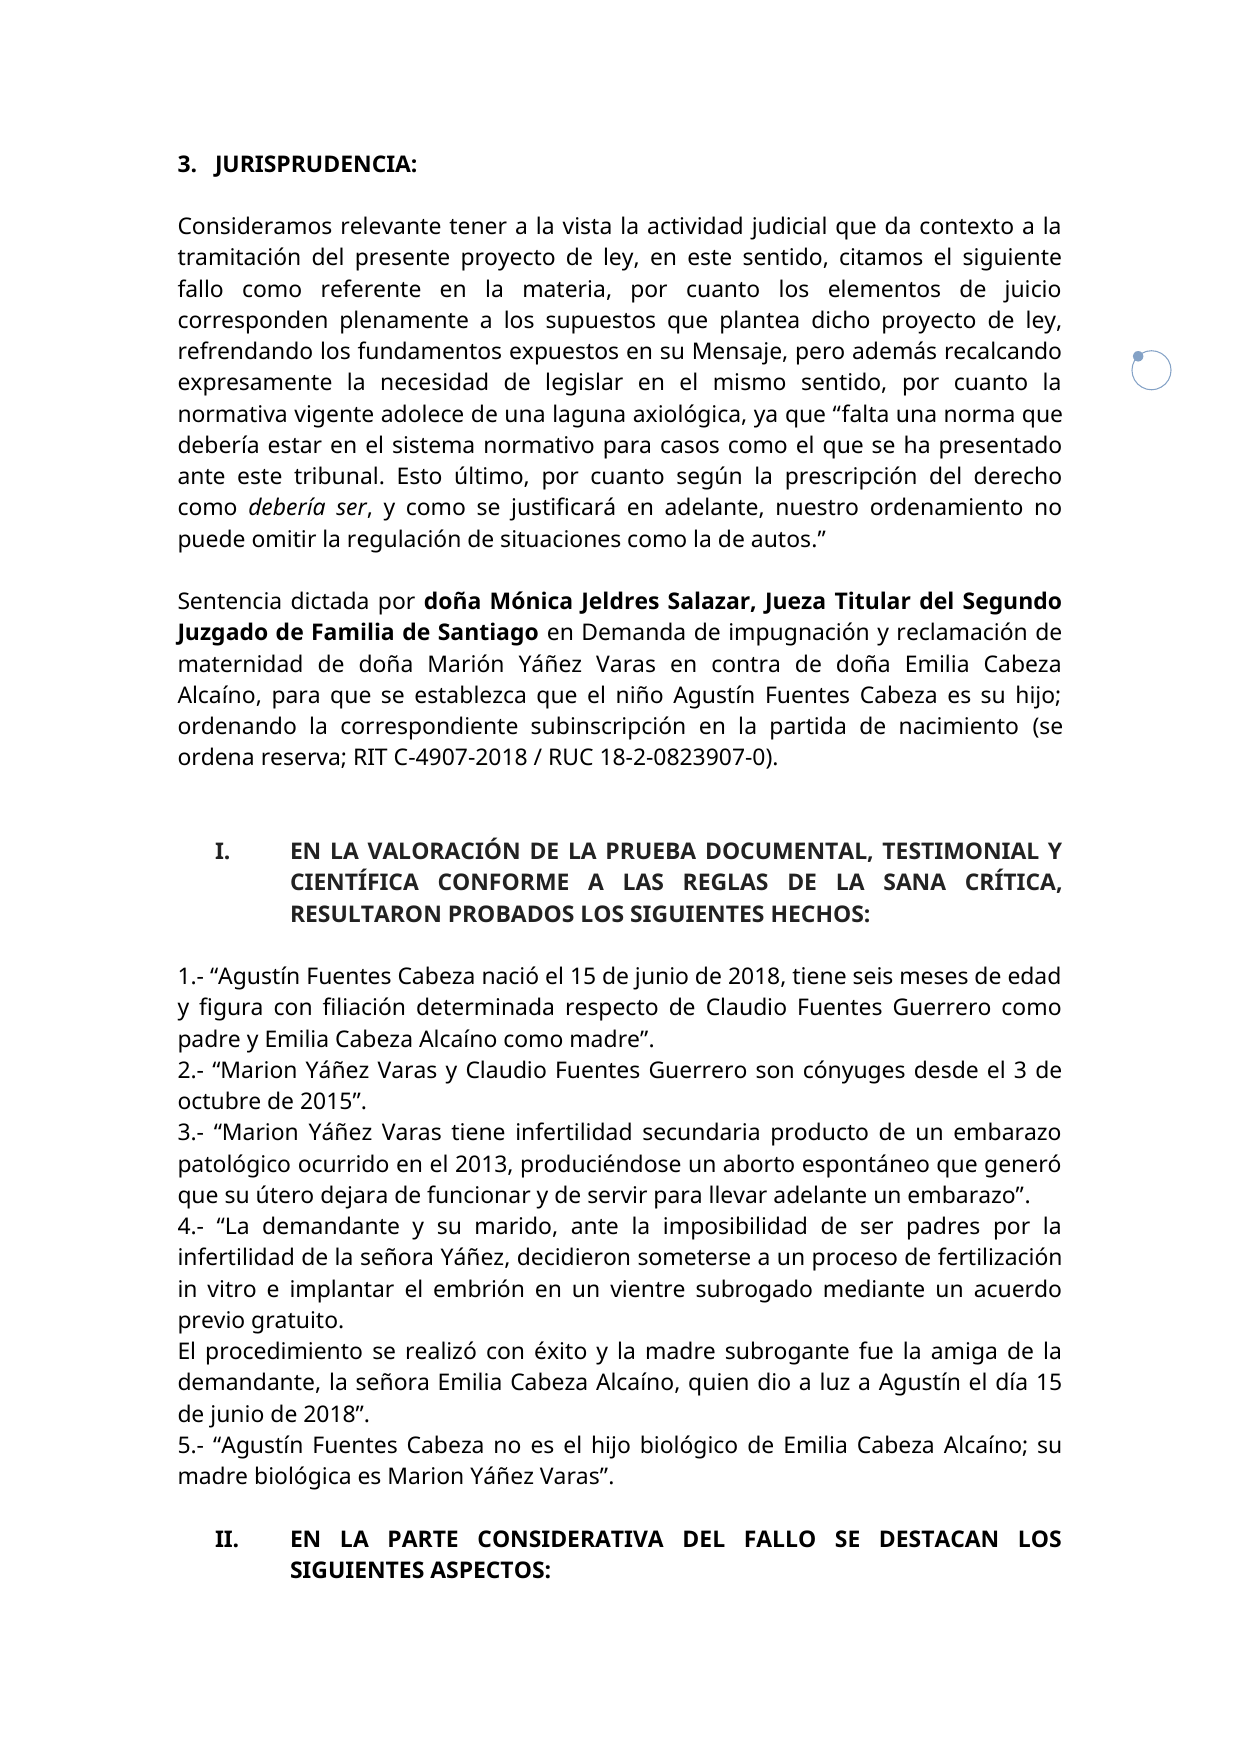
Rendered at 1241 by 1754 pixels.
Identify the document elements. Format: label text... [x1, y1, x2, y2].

list EN LA VALORACIÓN DE LA PRUEBA DOCUMENTAL, TESTIMONIAL Y CIENTÍFICA CONFORME A LAS REGLAS DE LA SANA CRÍTICA, RESULTARON PROBADOS LOS SIGUIENTES HECHOS: [215, 835, 1063, 929]
text 4.- “La demandante y su marido, ante la imposibilidad de ser padres por la infertilidad de la señora Yáñez, decidieron someterse a un proceso de fertilización in vitro e implantar el embrión en un vientre subrogado mediante un acuerdo previo gratuito. [177, 1210, 1063, 1335]
text 2.- “Marion Yáñez Varas y Claudio Fuentes Guerrero son cónyuges desde el 3 de octubre de 2015”. [177, 1054, 1063, 1116]
text 1.- “Agustín Fuentes Cabeza nació el 15 de junio de 2018, tiene seis meses de edad y figura con filiación determinada respecto de Claudio Fuentes Guerrero como padre y Emilia Cabeza Alcaíno como madre”. [177, 960, 1063, 1054]
text 5.- “Agustín Fuentes Cabeza no es el hijo biológico de Emilia Cabeza Alcaíno; su madre biológica es Marion Yáñez Varas”. [177, 1429, 1063, 1491]
text El procedimiento se realizó con éxito y la madre subrogante fue la amiga de la demandante, la señora Emilia Cabeza Alcaíno, quien dio a luz a Agustín el día 15 de junio de 2018”. [177, 1335, 1063, 1429]
list JURISPRUDENCIA: [177, 148, 1063, 179]
text Sentencia dictada por doña Mónica Jeldres Salazar, Jueza Titular del Segundo Juzgado de Familia de Santiago en Demanda de impugnación y reclamación de maternidad de doña Marión Yáñez Varas en contra de doña Emilia Cabeza Alcaíno, para que se establezca que el niño Agustín Fuentes Cabeza es su hijo; ordenando la correspondiente subinscripción en la partida de nacimiento (se ordena reserva; RIT C-4907-2018 / RUC 18-2-0823907-0). [177, 585, 1063, 773]
text 3.- “Marion Yáñez Varas tiene infertilidad secundaria producto de un embarazo patológico ocurrido en el 2013, produciéndose un aborto espontáneo que generó que su útero dejara de funcionar y de servir para llevar adelante un embarazo”. [177, 1116, 1063, 1210]
text Consideramos relevante tener a la vista la actividad judicial que da contexto a la tramitación del presente proyecto de ley, en este sentido, citamos el siguiente fallo como referente en la materia, por cuanto los elementos de juicio corresponden plenamente a los supuestos que plantea dicho proyecto de ley, refrendando los fundamentos expuestos en su Mensaje, pero además recalcando expresamente la necesidad de legislar en el mismo sentido, por cuanto la normativa vigente adolece de una laguna axiológica, ya que “falta una norma que debería estar en el sistema normativo para casos como el que se ha presentado ante este tribunal. Esto último, por cuanto según la prescripción del derecho como debería ser, y como se justificará en adelante, nuestro ordenamiento no puede omitir la regulación de situaciones como la de autos.” [177, 210, 1063, 554]
list EN LA PARTE CONSIDERATIVA DEL FALLO SE DESTACAN LOS SIGUIENTES ASPECTOS: [215, 1523, 1063, 1585]
